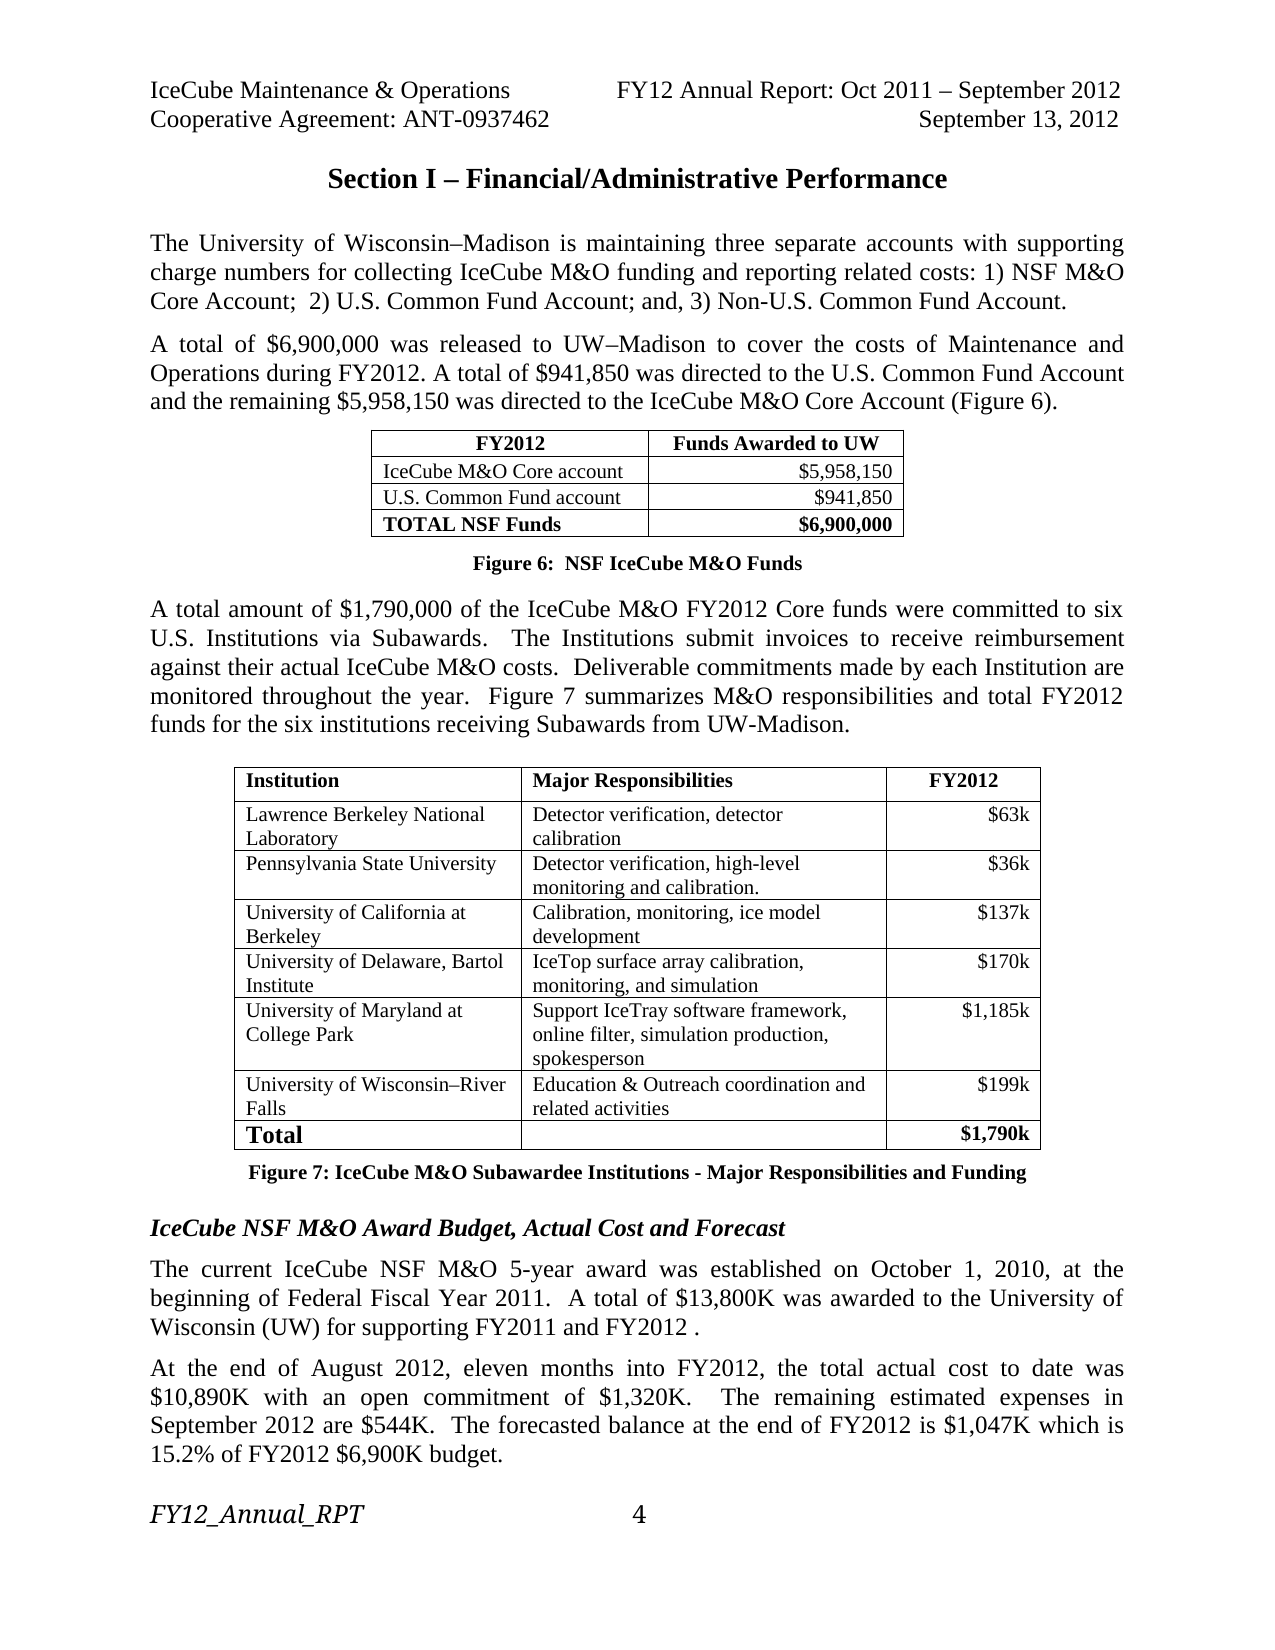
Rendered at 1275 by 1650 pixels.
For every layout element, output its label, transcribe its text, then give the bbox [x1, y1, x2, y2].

table_cell $941,850 [649, 484, 903, 509]
table_cell IceTop surface array calibration, monitoring, and simulation [522, 949, 886, 997]
table_cell [522, 1121, 886, 1149]
text A total amount of $1,790,000 of the IceCube M&O FY2012 Core funds were committed to six U.S. Institutions via Subawards. The Institutions submit invoices to receive reimbursement against their actual IceCube M&O costs. Deliverable commitments made by each Institution are monitored throughout the year. Figure 7 summarizes M&O responsibilities and total FY2012 funds for the six institutions receiving Subawards from UW-Madison. [150, 594, 1125, 738]
table_header FY2012 [372, 431, 648, 456]
text At the end of August 2012, eleven months into FY2012, the total actual cost to date was $10,890K with an open commitment of $1,320K. The remaining estimated expenses in September 2012 are $544K. The forecasted balance at the end of FY2012 is $1,047K which is 15.2% of FY2012 $6,900K budget. [150, 1353, 1125, 1468]
table_header Institution [235, 768, 521, 801]
table_cell University of Maryland at College Park [235, 998, 521, 1070]
text Section I – Financial/Administrative Performance [150, 161, 1125, 195]
table_header FY2012 [887, 768, 1040, 801]
table_header Funds Awarded to UW [649, 431, 903, 456]
table_cell $6,900,000 [649, 510, 903, 536]
table_cell University of Wisconsin–River Falls [235, 1071, 521, 1119]
table_cell Total [235, 1121, 521, 1149]
table_header Major Responsibilities [522, 768, 886, 801]
text The University of Wisconsin–Madison is maintaining three separate accounts with supporting charge numbers for collecting IceCube M&O funding and reporting related costs: 1) NSF M&O Core Account; 2) U.S. Common Fund Account; and, 3) Non-U.S. Common Fund Account. [150, 228, 1125, 314]
table_cell $199k [887, 1071, 1040, 1119]
table_cell Lawrence Berkeley National Laboratory [235, 802, 521, 850]
table_cell U.S. Common Fund account [372, 484, 648, 509]
table_cell $63k [887, 802, 1040, 850]
text The current IceCube NSF M&O 5-year award was established on October 1, 2010, at the beginning of Federal Fiscal Year 2011. A total of $13,800K was awarded to the University of Wisconsin (UW) for supporting FY2011 and FY2012 . [150, 1254, 1125, 1340]
table_cell $170k [887, 949, 1040, 997]
table_cell TOTAL NSF Funds [372, 510, 648, 536]
table_cell Pennsylvania State University [235, 851, 521, 899]
table_cell $1,790k [887, 1121, 1040, 1149]
table_cell $1,185k [887, 998, 1040, 1070]
table_cell University of Delaware, Bartol Institute [235, 949, 521, 997]
table_cell University of California at Berkeley [235, 900, 521, 948]
table_cell $36k [887, 851, 1040, 899]
table_cell IceCube M&O Core account [372, 457, 648, 483]
table_cell Detector verification, high-level monitoring and calibration. [522, 851, 886, 899]
table_cell $137k [887, 900, 1040, 948]
text A total of $6,900,000 was released to UW–Madison to cover the costs of Maintenance and Operations during FY2012. A total of $941,850 was directed to the U.S. Common Fund Account and the remaining $5,958,150 was directed to the IceCube M&O Core Account (Figure 6). [150, 329, 1125, 415]
table_cell Support IceTray software framework, online filter, simulation production, spokesperson [522, 998, 886, 1070]
table_cell Calibration, monitoring, ice model development [522, 900, 886, 948]
table_cell Education & Outreach coordination and related activities [522, 1071, 886, 1119]
table_cell Detector verification, detector calibration [522, 802, 886, 850]
table_cell $5,958,150 [649, 457, 903, 483]
text IceCube NSF M&O Award Budget, Actual Cost and Forecast [150, 1213, 1125, 1242]
text Figure 7: IceCube M&O Subawardee Institutions - Major Responsibilities and Funding [150, 1160, 1125, 1184]
text Figure 6: NSF IceCube M&O Funds [150, 551, 1125, 575]
